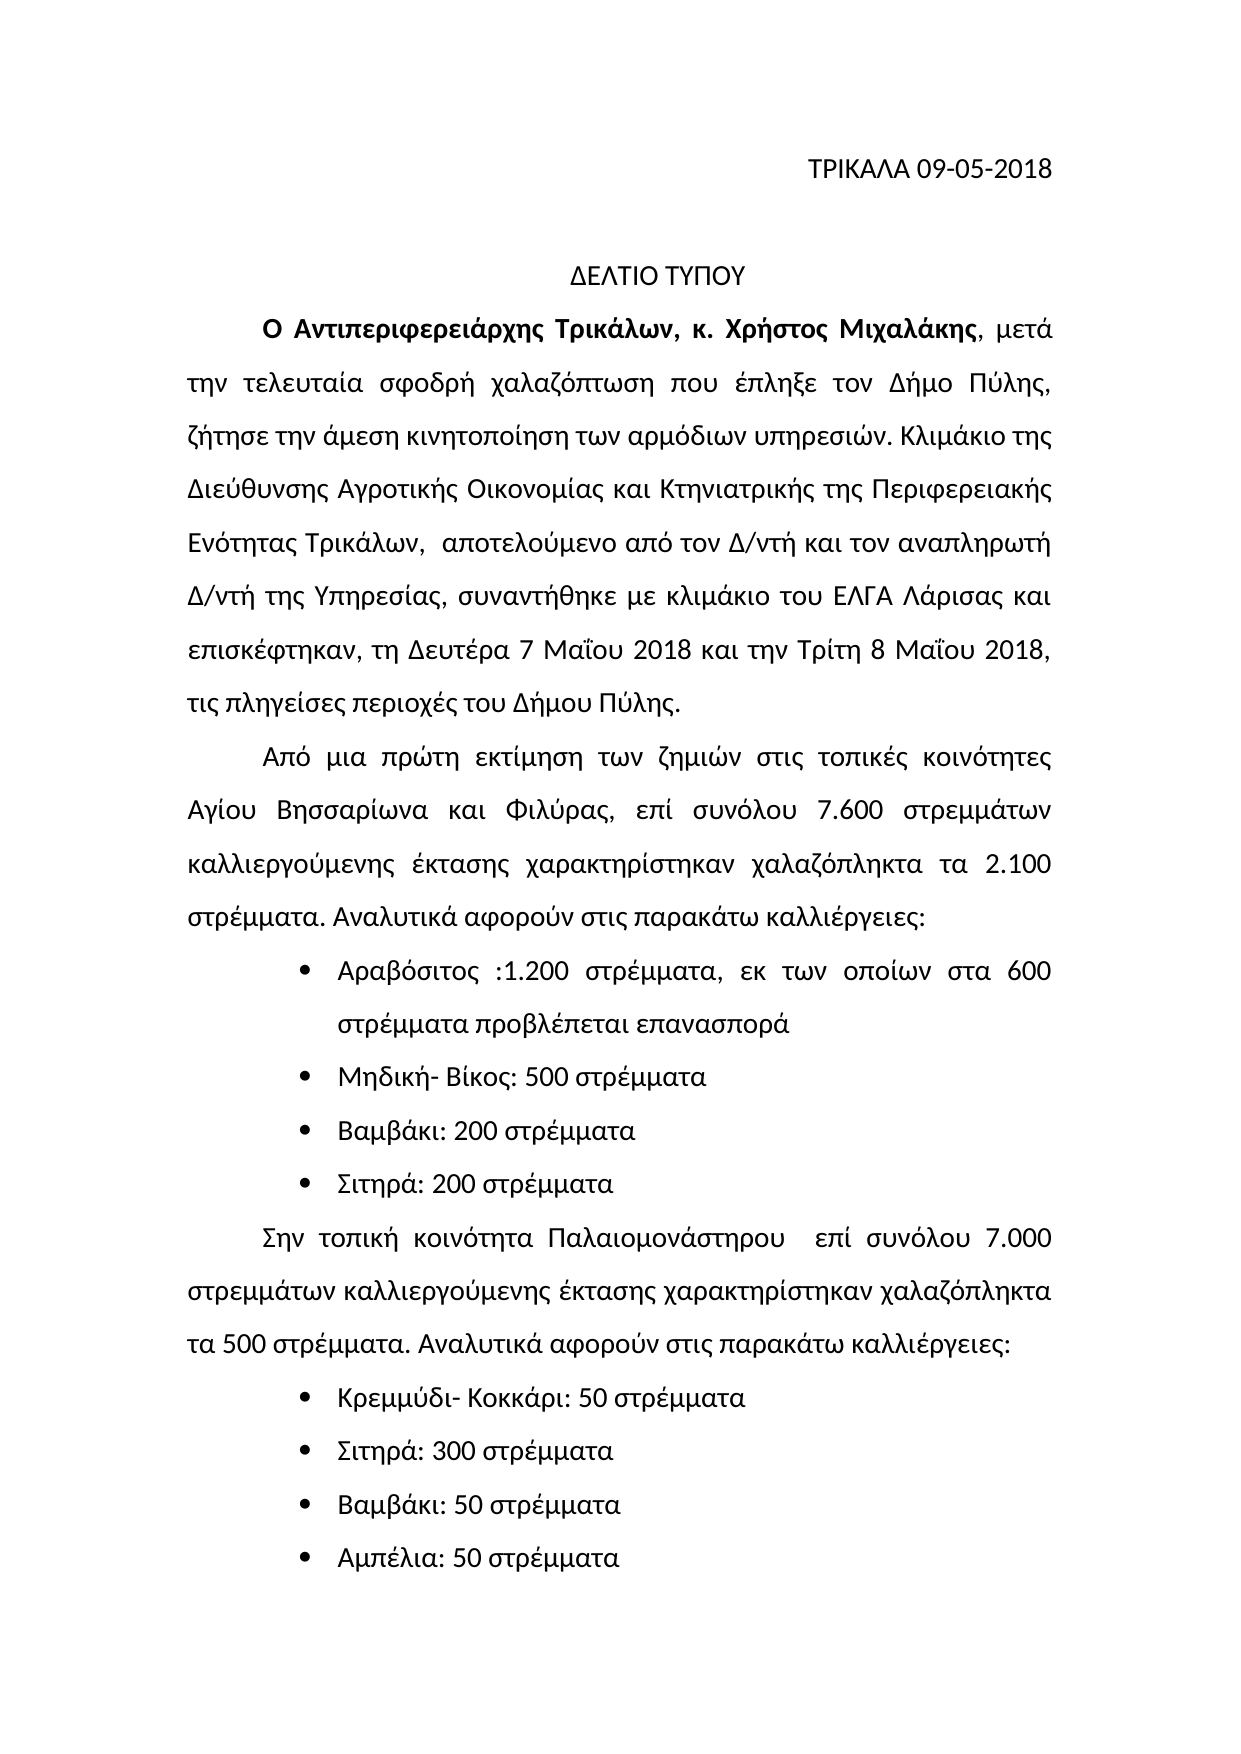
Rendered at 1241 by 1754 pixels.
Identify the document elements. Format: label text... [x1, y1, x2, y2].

text Ο Αντιπεριφερειάρχης Τρικάλων, κ. Χρήστος Μιχαλάκης, μετά την τελευταία σφοδρή χαλαζόπτωση που έπληξε τον Δήμο Πύλης, ζήτησε την άμεση κινητοποίηση των αρμόδιων υπηρεσιών. Κλιμάκιο της Διεύθυνσης Αγροτικής Οικονομίας και Κτηνιατρικής της Περιφερειακής Ενότητας Τρικάλων, αποτελούμενο από τον Δ/ντή και τον αναπληρωτή Δ/ντή της Υπηρεσίας, συναντήθηκε με κλιμάκιο του ΕΛΓΑ Λάρισας και επισκέφτηκαν, τη Δευτέρα 7 Μαΐου 2018 και την Τρίτη 8 Μαΐου 2018, τις πληγείσες περιοχές του Δήμου Πύλης. [187, 310, 1053, 720]
text ΔΕΛΤΙΟ ΤΥΠΟΥ [187, 257, 1053, 292]
list Μηδική- Βίκος: 500 στρέμματα [300, 1058, 1053, 1094]
text Σην τοπική κοινότητα Παλαιομονάστηρου επί συνόλου 7.000 στρεμμάτων καλλιεργούμενης έκτασης χαρακτηρίστηκαν χαλαζόπληκτα τα 500 στρέμματα. Αναλυτικά αφορούν στις παρακάτω καλλιέργειες: [187, 1219, 1053, 1361]
list Βαμβάκι: 200 στρέμματα [300, 1112, 1053, 1147]
list Βαμβάκι: 50 στρέμματα [300, 1486, 1053, 1522]
list Αμπέλια: 50 στρέμματα [300, 1539, 1053, 1575]
list Αραβόσιτος :1.200 στρέμματα, εκ των οποίων στα 600 στρέμματα προβλέπεται επανασπορά [300, 952, 1053, 1041]
list Σιτηρά: 300 στρέμματα [300, 1432, 1053, 1468]
text Από μια πρώτη εκτίμηση των ζημιών στις τοπικές κοινότητες Αγίου Βησσαρίωνα και Φιλύρας, επί συνόλου 7.600 στρεμμάτων καλλιεργούμενης έκτασης χαρακτηρίστηκαν χαλαζόπληκτα τα 2.100 στρέμματα. Αναλυτικά αφορούν στις παρακάτω καλλιέργειες: [187, 738, 1053, 934]
list Κρεμμύδι- Κοκκάρι: 50 στρέμματα [300, 1379, 1053, 1415]
list Σιτηρά: 200 στρέμματα [300, 1165, 1053, 1201]
text ΤΡΙΚΑΛΑ 09-05-2018 [187, 150, 1053, 186]
